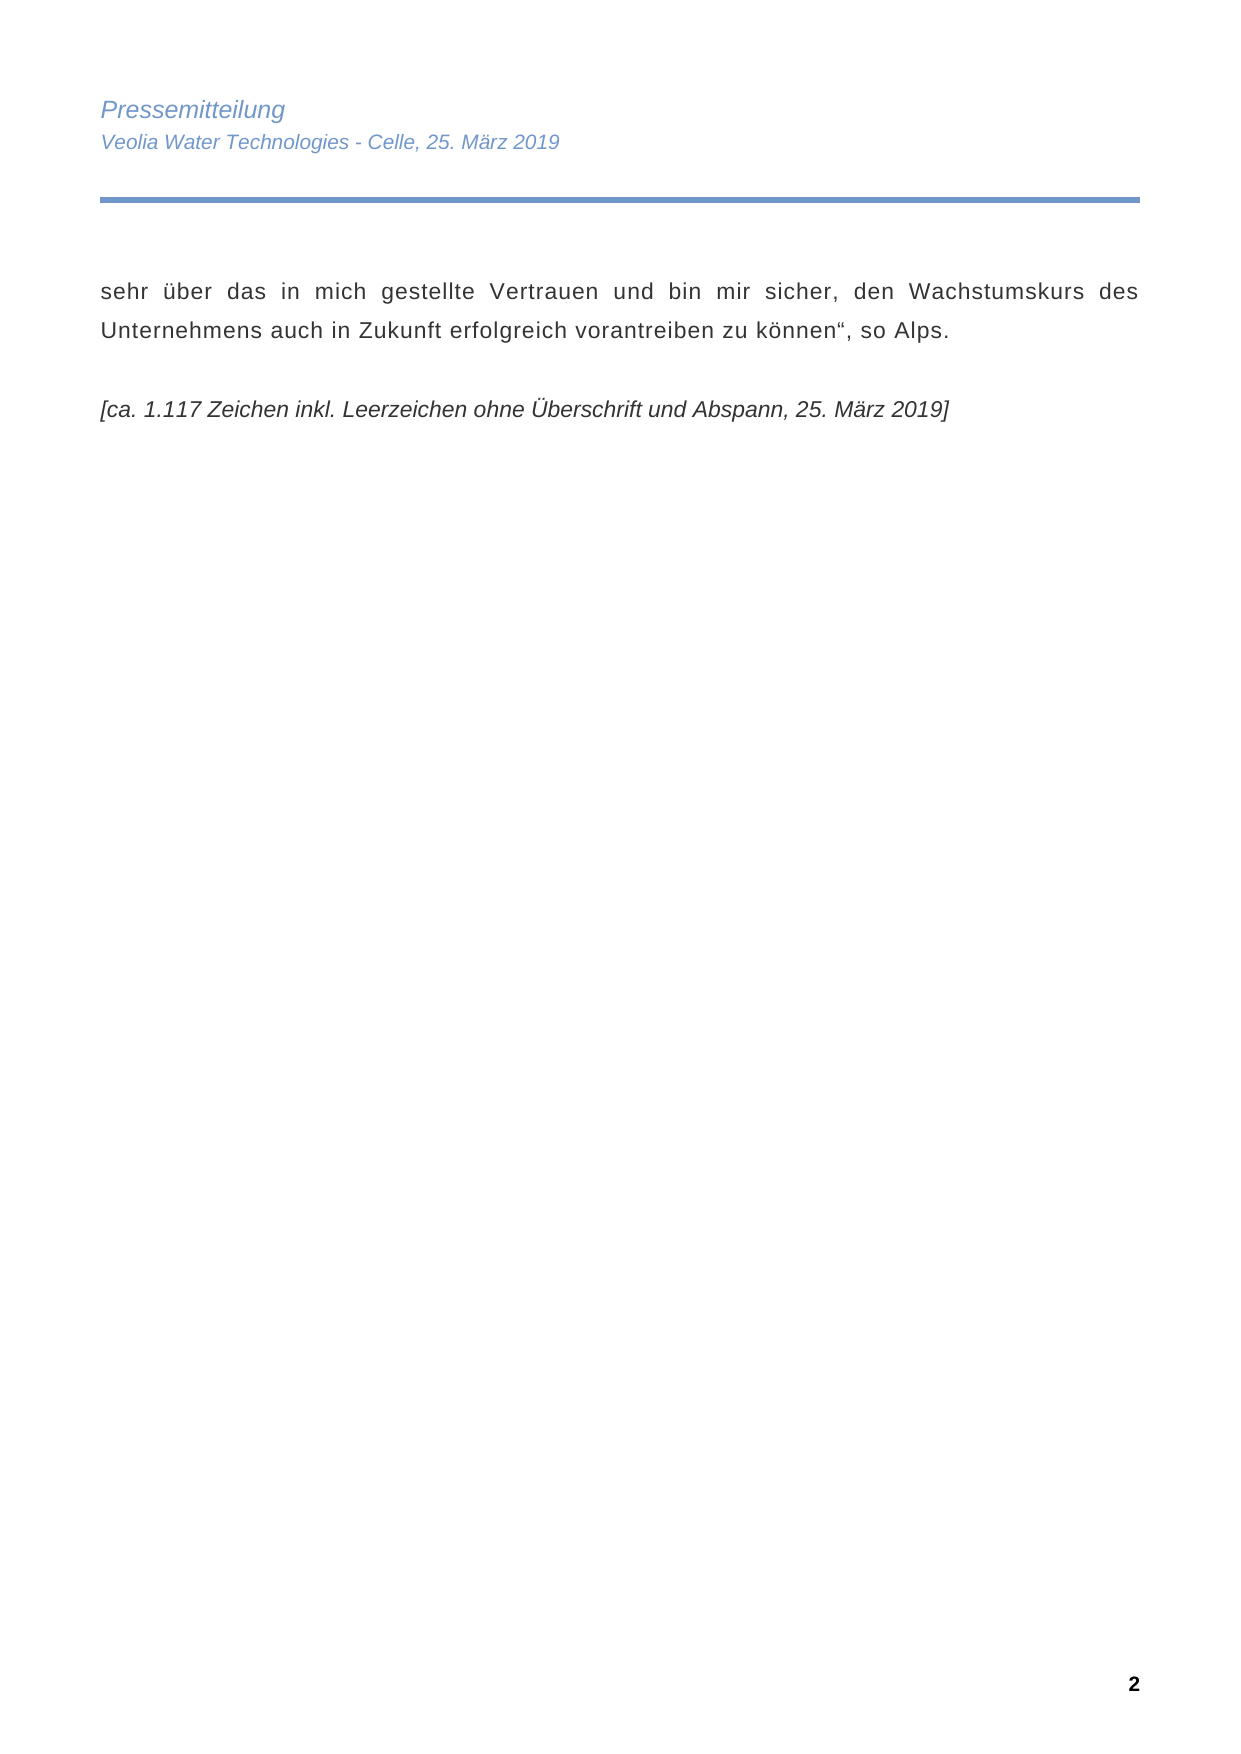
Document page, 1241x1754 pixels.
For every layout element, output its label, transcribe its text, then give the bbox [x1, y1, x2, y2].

text [ca. 1.117 Zeichen inkl. Leerzeichen ohne Überschrift und Abspann, 25. März 2019] [100, 396, 1140, 423]
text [100, 278, 1140, 344]
